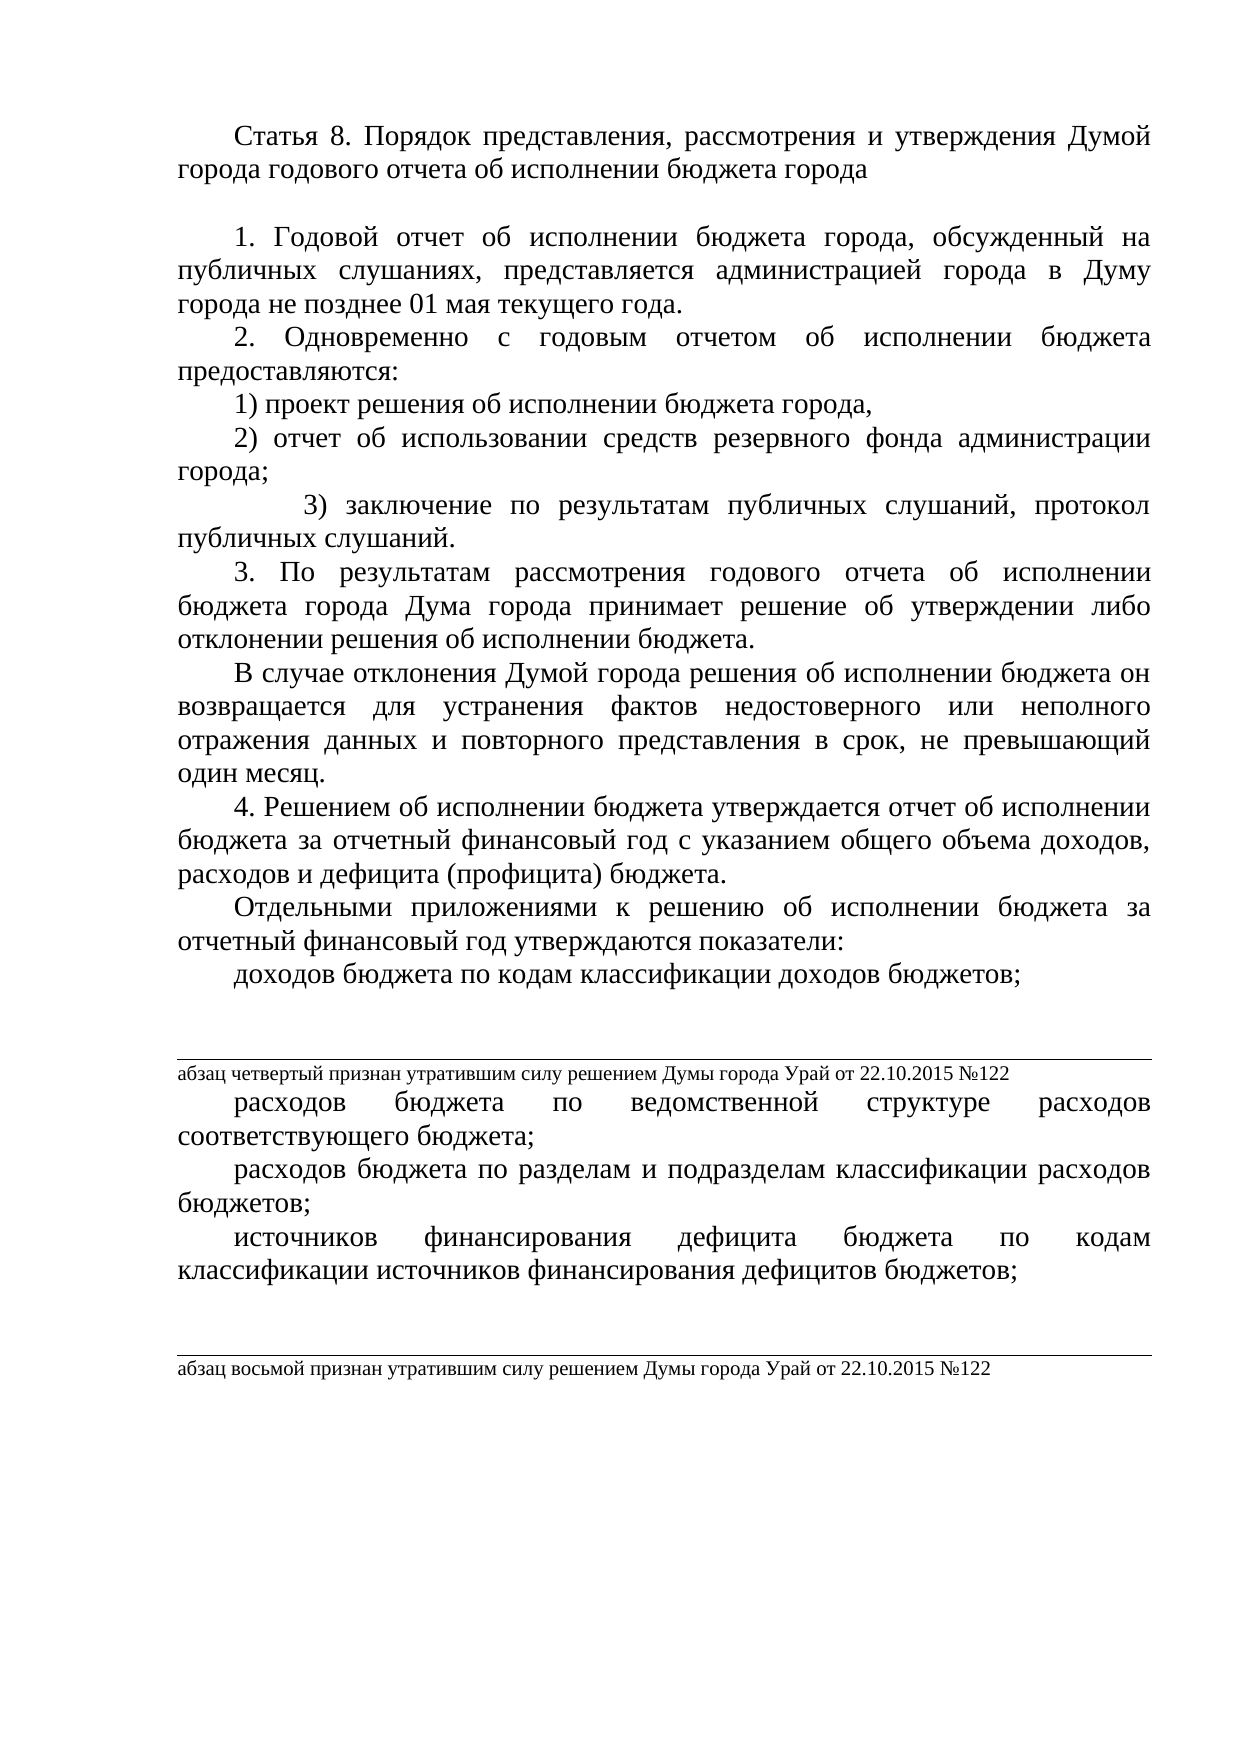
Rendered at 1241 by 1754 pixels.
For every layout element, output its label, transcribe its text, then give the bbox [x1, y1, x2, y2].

text абзац восьмой признан утратившим силу решением Думы города Урай от 22.10.2015 №122 [177, 1356, 1152, 1380]
text 3. По результатам рассмотрения годового отчета об исполнении бюджета города Дума города принимает решение об утверждении либо отклонении решения об исполнении бюджета. [177, 554, 1152, 655]
text Статья 8. Порядок представления, рассмотрения и утверждения Думой города годового отчета об исполнении бюджета города [177, 118, 1152, 185]
text 2) отчет об использовании средств резервного фонда администрации города; [177, 420, 1152, 487]
text 2. Одновременно с годовым отчетом об исполнении бюджета предоставляются: [177, 319, 1152, 386]
text 1) проект решения об исполнении бюджета города, [177, 386, 1152, 420]
text доходов бюджета по кодам классификации доходов бюджетов; [177, 957, 1152, 990]
text 3) заключение по результатам публичных слушаний, протокол публичных слушаний. [177, 487, 1152, 554]
text источников финансирования дефицита бюджета по кодам классификации источников финансирования дефицитов бюджетов; [177, 1219, 1152, 1286]
text Отдельными приложениями к решению об исполнении бюджета за отчетный финансовый год утверждаются показатели: [177, 889, 1152, 957]
text расходов бюджета по разделам и подразделам классификации расходов бюджетов; [177, 1152, 1152, 1219]
text расходов бюджета по ведомственной структуре расходов соответствующего бюджета; [177, 1084, 1152, 1152]
text абзац четвертый признан утратившим силу решением Думы города Урай от 22.10.2015 №122 [177, 1060, 1152, 1084]
text 1. Годовой отчет об исполнении бюджета города, обсужденный на публичных слушаниях, представляется администрацией города в Думу города не позднее 01 мая текущего года. [177, 219, 1152, 319]
text В случае отклонения Думой города решения об исполнении бюджета он возвращается для устранения фактов недостоверного или неполного отражения данных и повторного представления в срок, не превышающий один месяц. [177, 655, 1152, 789]
text 4. Решением об исполнении бюджета утверждается отчет об исполнении бюджета за отчетный финансовый год с указанием общего объема доходов, расходов и дефицита (профицита) бюджета. [177, 789, 1152, 889]
